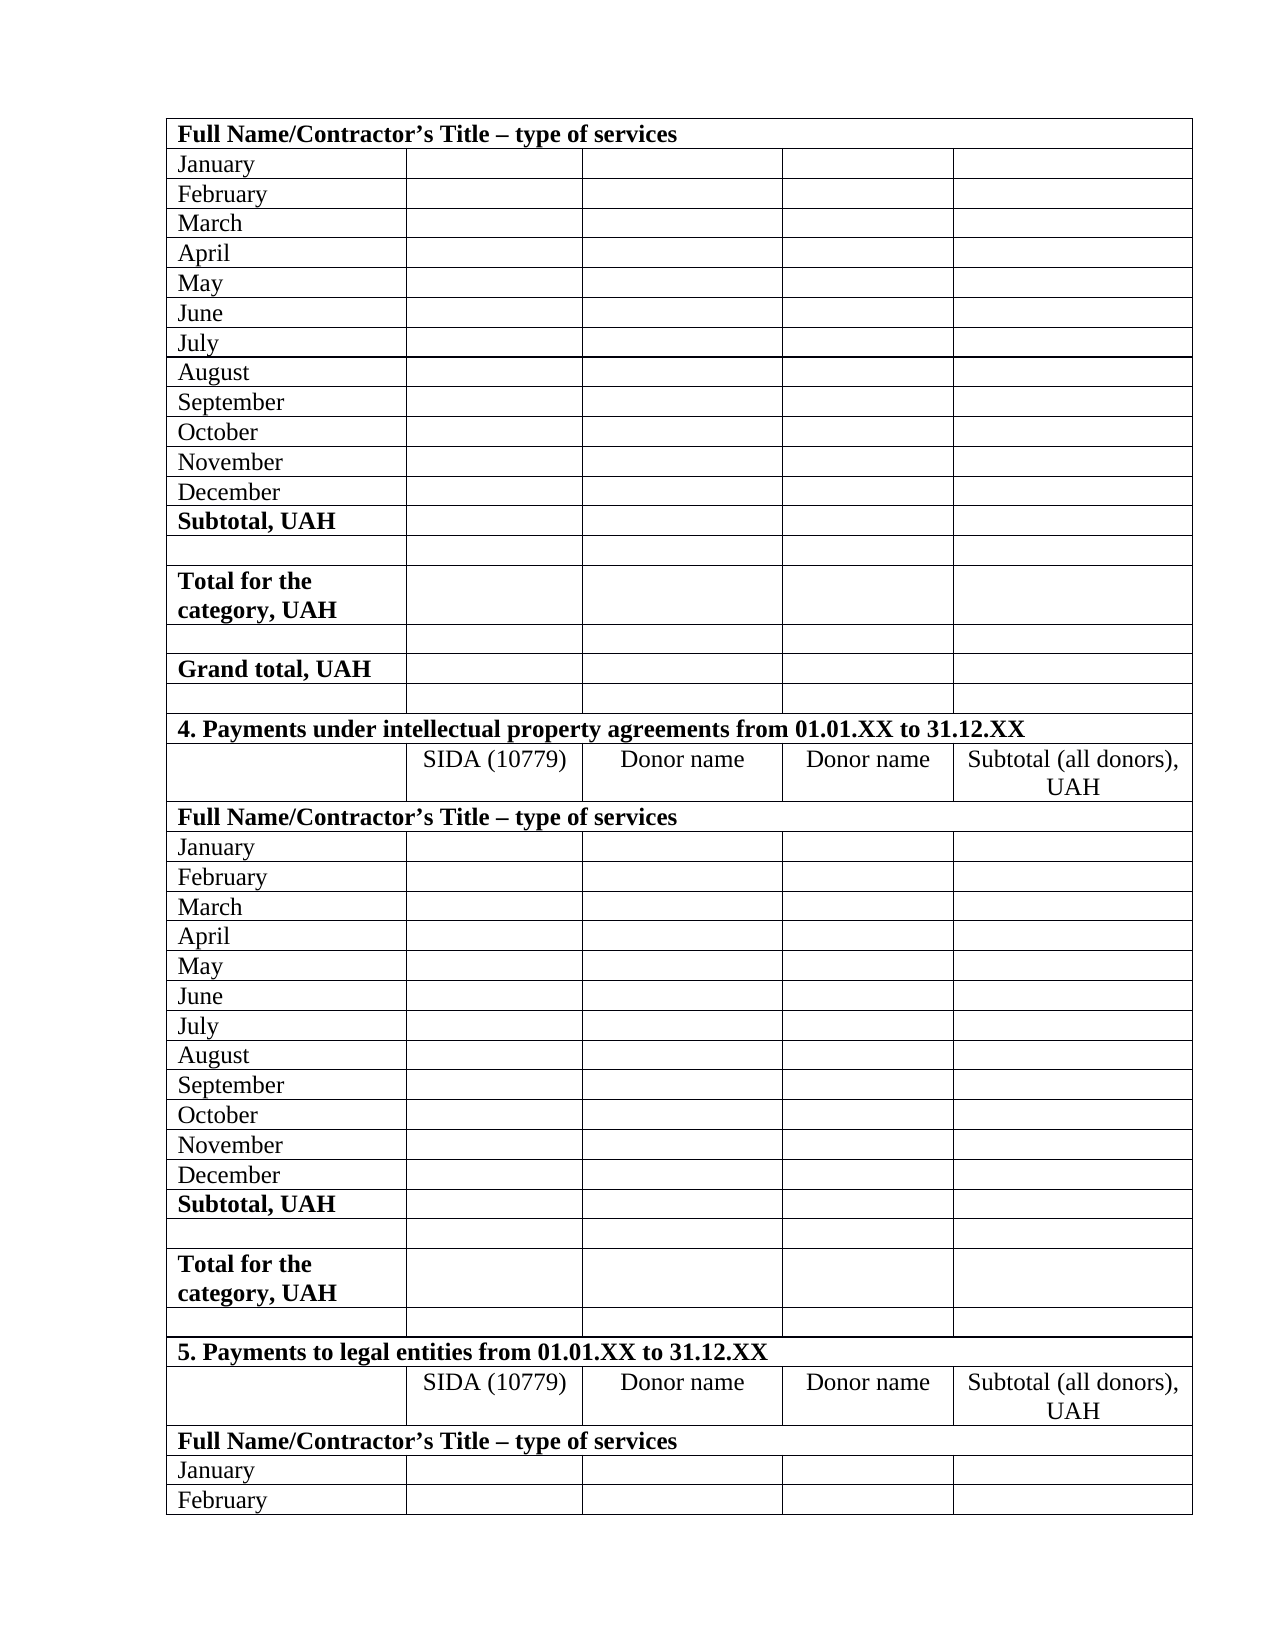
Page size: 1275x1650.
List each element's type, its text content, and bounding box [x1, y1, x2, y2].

table_cell [583, 684, 782, 713]
table_cell [783, 268, 953, 297]
table_cell [407, 268, 582, 297]
table_cell [954, 862, 1192, 891]
table_cell [407, 566, 582, 623]
table_cell [954, 358, 1192, 386]
table_cell [407, 417, 582, 446]
table_cell [954, 1190, 1192, 1218]
table_cell [954, 981, 1192, 1010]
table_cell [783, 1219, 953, 1248]
table_cell July [167, 1011, 406, 1039]
table_cell Donor name [783, 1367, 953, 1425]
table_cell [954, 447, 1192, 476]
table_cell [407, 238, 582, 267]
table_cell [583, 298, 782, 327]
table_cell April [167, 921, 406, 950]
table_cell Donor name [783, 744, 953, 801]
table_cell [167, 744, 406, 801]
table_cell [407, 1100, 582, 1129]
table_cell November [167, 1130, 406, 1159]
table_cell [783, 149, 953, 178]
table_cell [407, 921, 582, 950]
table_cell [954, 625, 1192, 653]
table_cell July [167, 328, 406, 356]
table_cell [954, 951, 1192, 980]
table_cell May [167, 268, 406, 297]
table_cell February [167, 862, 406, 891]
table_cell [407, 832, 582, 861]
table_cell [954, 1249, 1192, 1307]
table_cell Total for the category, UAH [167, 566, 406, 623]
table_cell [954, 832, 1192, 861]
table_cell [954, 1130, 1192, 1159]
table_cell [583, 477, 782, 505]
table_cell [407, 506, 582, 535]
table_cell [954, 654, 1192, 683]
table_cell Full Name/Contractor’s Title – type of services [167, 1426, 1192, 1454]
table_cell [583, 149, 782, 178]
table_cell [583, 1130, 782, 1159]
table_cell [954, 1160, 1192, 1188]
table_cell [954, 1011, 1192, 1039]
table_cell [583, 832, 782, 861]
table_cell [783, 447, 953, 476]
table_cell [954, 536, 1192, 565]
table_cell September [167, 1070, 406, 1099]
table_cell [783, 1485, 953, 1514]
table_cell [583, 387, 782, 416]
table_cell [583, 328, 782, 356]
table_cell SIDA (10779) [407, 1367, 582, 1425]
table_cell [954, 1485, 1192, 1514]
table_cell Grand total, UAH [167, 654, 406, 683]
table_cell 5. Payments to legal entities from 01.01.XX to 31.12.XX [167, 1338, 1192, 1366]
table_cell [167, 684, 406, 713]
table_cell [583, 417, 782, 446]
table_cell October [167, 1100, 406, 1129]
table_cell [407, 387, 582, 416]
table_cell April [167, 238, 406, 267]
table_cell [407, 1130, 582, 1159]
table_cell [167, 1367, 406, 1425]
table_cell [954, 387, 1192, 416]
table_cell [407, 654, 582, 683]
table_cell [583, 268, 782, 297]
table_cell Subtotal (all donors), UAH [954, 1367, 1192, 1425]
table_cell [954, 1070, 1192, 1099]
table_cell [954, 921, 1192, 950]
table_cell [783, 417, 953, 446]
table_cell [583, 238, 782, 267]
table_cell Subtotal, UAH [167, 1190, 406, 1218]
table_cell [783, 506, 953, 535]
table_cell February [167, 1485, 406, 1514]
table_cell [407, 951, 582, 980]
table_cell [407, 1190, 582, 1218]
table_cell [407, 892, 582, 920]
table_cell [583, 179, 782, 207]
table_cell [783, 566, 953, 623]
table_cell [954, 566, 1192, 623]
table_cell [783, 209, 953, 237]
table_cell [407, 625, 582, 653]
table_cell [954, 238, 1192, 267]
table_cell [783, 387, 953, 416]
table_cell [783, 536, 953, 565]
table_cell [583, 1011, 782, 1039]
table_cell [783, 179, 953, 207]
table_cell [583, 1219, 782, 1248]
table_cell SIDA (10779) [407, 744, 582, 801]
table_cell February [167, 179, 406, 207]
table_cell June [167, 298, 406, 327]
table_cell March [167, 209, 406, 237]
table_cell [783, 951, 953, 980]
table_cell [783, 921, 953, 950]
table_cell [583, 981, 782, 1010]
table_cell [407, 981, 582, 1010]
table_cell [783, 477, 953, 505]
table_cell [583, 862, 782, 891]
table_cell [407, 1011, 582, 1039]
table_cell [954, 149, 1192, 178]
table_cell January [167, 1456, 406, 1484]
table_cell [783, 625, 953, 653]
table_cell [783, 1249, 953, 1307]
table_cell [583, 921, 782, 950]
table_cell [583, 1190, 782, 1218]
table_cell [583, 536, 782, 565]
table_cell [783, 1011, 953, 1039]
table_cell [954, 1456, 1192, 1484]
table_cell [407, 1219, 582, 1248]
table_cell January [167, 149, 406, 178]
table_cell [583, 1160, 782, 1188]
table_cell [407, 328, 582, 356]
table_cell September [167, 387, 406, 416]
table_cell [783, 1308, 953, 1336]
table_cell [407, 179, 582, 207]
table_cell [954, 328, 1192, 356]
table_cell [167, 536, 406, 565]
table_cell December [167, 1160, 406, 1188]
table_cell [954, 1308, 1192, 1336]
table_cell [783, 832, 953, 861]
table_cell [583, 447, 782, 476]
table_cell Full Name/Contractor’s Title – type of services [167, 802, 1192, 831]
table_cell August [167, 1041, 406, 1069]
table_cell [954, 892, 1192, 920]
table_cell [583, 1485, 782, 1514]
table_cell [407, 536, 582, 565]
table_cell [167, 1308, 406, 1336]
table_cell [583, 1070, 782, 1099]
table_cell [783, 298, 953, 327]
table_cell [783, 238, 953, 267]
table_cell [783, 654, 953, 683]
table_cell [783, 1100, 953, 1129]
table_cell [583, 1249, 782, 1307]
table_cell [167, 625, 406, 653]
table_cell Total for the category, UAH [167, 1249, 406, 1307]
table_cell [583, 1100, 782, 1129]
table_cell [783, 981, 953, 1010]
table_cell November [167, 447, 406, 476]
table_cell [954, 506, 1192, 535]
table_cell [954, 1219, 1192, 1248]
table_cell June [167, 981, 406, 1010]
table_cell [583, 566, 782, 623]
table_cell [407, 1485, 582, 1514]
table_cell [407, 1041, 582, 1069]
table_cell March [167, 892, 406, 920]
table_cell [407, 1070, 582, 1099]
table_cell August [167, 358, 406, 386]
table_cell [407, 1249, 582, 1307]
table_cell [583, 1041, 782, 1069]
table_cell [954, 1100, 1192, 1129]
table_cell [583, 209, 782, 237]
table_cell [407, 358, 582, 386]
table_cell [954, 684, 1192, 713]
table_cell [954, 298, 1192, 327]
table_cell [783, 684, 953, 713]
table_cell [783, 1190, 953, 1218]
table_cell [783, 1041, 953, 1069]
table_cell [407, 862, 582, 891]
table_cell [583, 654, 782, 683]
table_cell 4. Payments under intellectual property agreements from 01.01.XX to 31.12.XX [167, 714, 1192, 743]
table_cell [583, 1456, 782, 1484]
table_cell Subtotal, UAH [167, 506, 406, 535]
table_cell [954, 417, 1192, 446]
table_cell [407, 298, 582, 327]
table_cell [407, 1308, 582, 1336]
table_cell [783, 1160, 953, 1188]
table_cell [583, 358, 782, 386]
table_cell [583, 506, 782, 535]
table_cell [407, 149, 582, 178]
table_cell Donor name [583, 1367, 782, 1425]
table_cell [783, 328, 953, 356]
table_cell December [167, 477, 406, 505]
table_cell [407, 447, 582, 476]
table_cell [783, 1456, 953, 1484]
table_cell [407, 209, 582, 237]
table_cell [954, 1041, 1192, 1069]
table_cell January [167, 832, 406, 861]
table_cell [954, 179, 1192, 207]
table_cell May [167, 951, 406, 980]
table_cell [407, 684, 582, 713]
table_cell Full Name/Contractor’s Title – type of services [167, 119, 1192, 148]
table_cell [954, 209, 1192, 237]
table_cell [583, 625, 782, 653]
table_cell [407, 1456, 582, 1484]
table_cell [407, 477, 582, 505]
table_cell October [167, 417, 406, 446]
table_cell [783, 892, 953, 920]
table_cell [954, 477, 1192, 505]
table_cell [167, 1219, 406, 1248]
table_cell [783, 1130, 953, 1159]
table_cell [954, 268, 1192, 297]
table_cell [583, 1308, 782, 1336]
table_cell Subtotal (all donors), UAH [954, 744, 1192, 801]
table_cell [583, 892, 782, 920]
table_cell Donor name [583, 744, 782, 801]
table_cell [783, 1070, 953, 1099]
table_cell [783, 862, 953, 891]
table_cell [407, 1160, 582, 1188]
table_cell [583, 951, 782, 980]
table_cell [783, 358, 953, 386]
